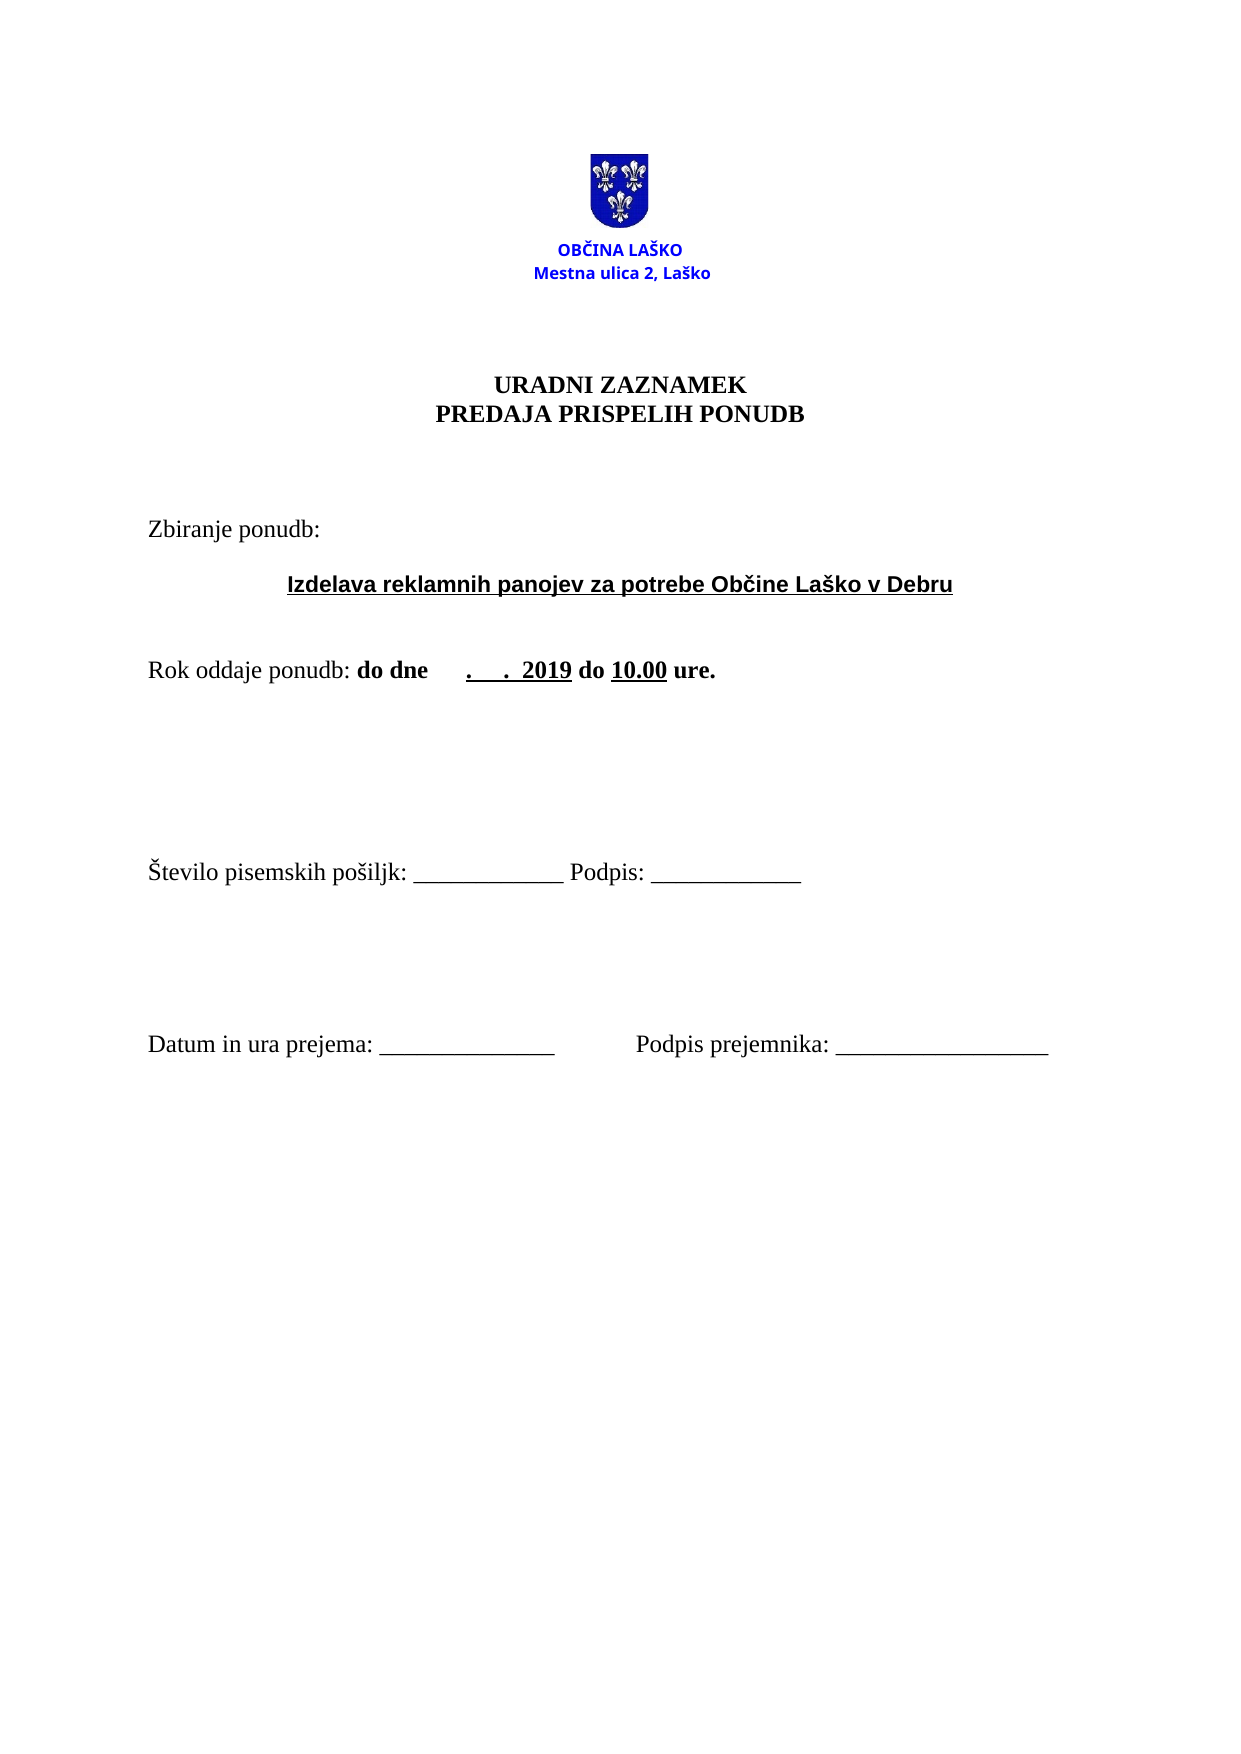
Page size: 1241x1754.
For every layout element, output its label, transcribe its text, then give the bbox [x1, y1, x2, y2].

text Rok oddaje ponudb: do dne . . 2019 do 10.00 ure. [148, 655, 1093, 684]
text Izdelava reklamnih panojev za potrebe Občine Laško v Debru [148, 571, 1093, 598]
text uradni zaznamek [148, 370, 1093, 399]
text Število pisemskih pošiljk: ____________ Podpis: ____________ [148, 857, 1093, 885]
text Datum in ura prejema: ______________ Podpis prejemnika: _________________ [148, 1029, 1093, 1058]
text Predaja prispelih ponudb [148, 399, 1093, 428]
picture [590, 154, 649, 228]
text Mestna ulica 2, Laško [148, 261, 1093, 284]
text Zbiranje ponudb: [148, 514, 1093, 543]
